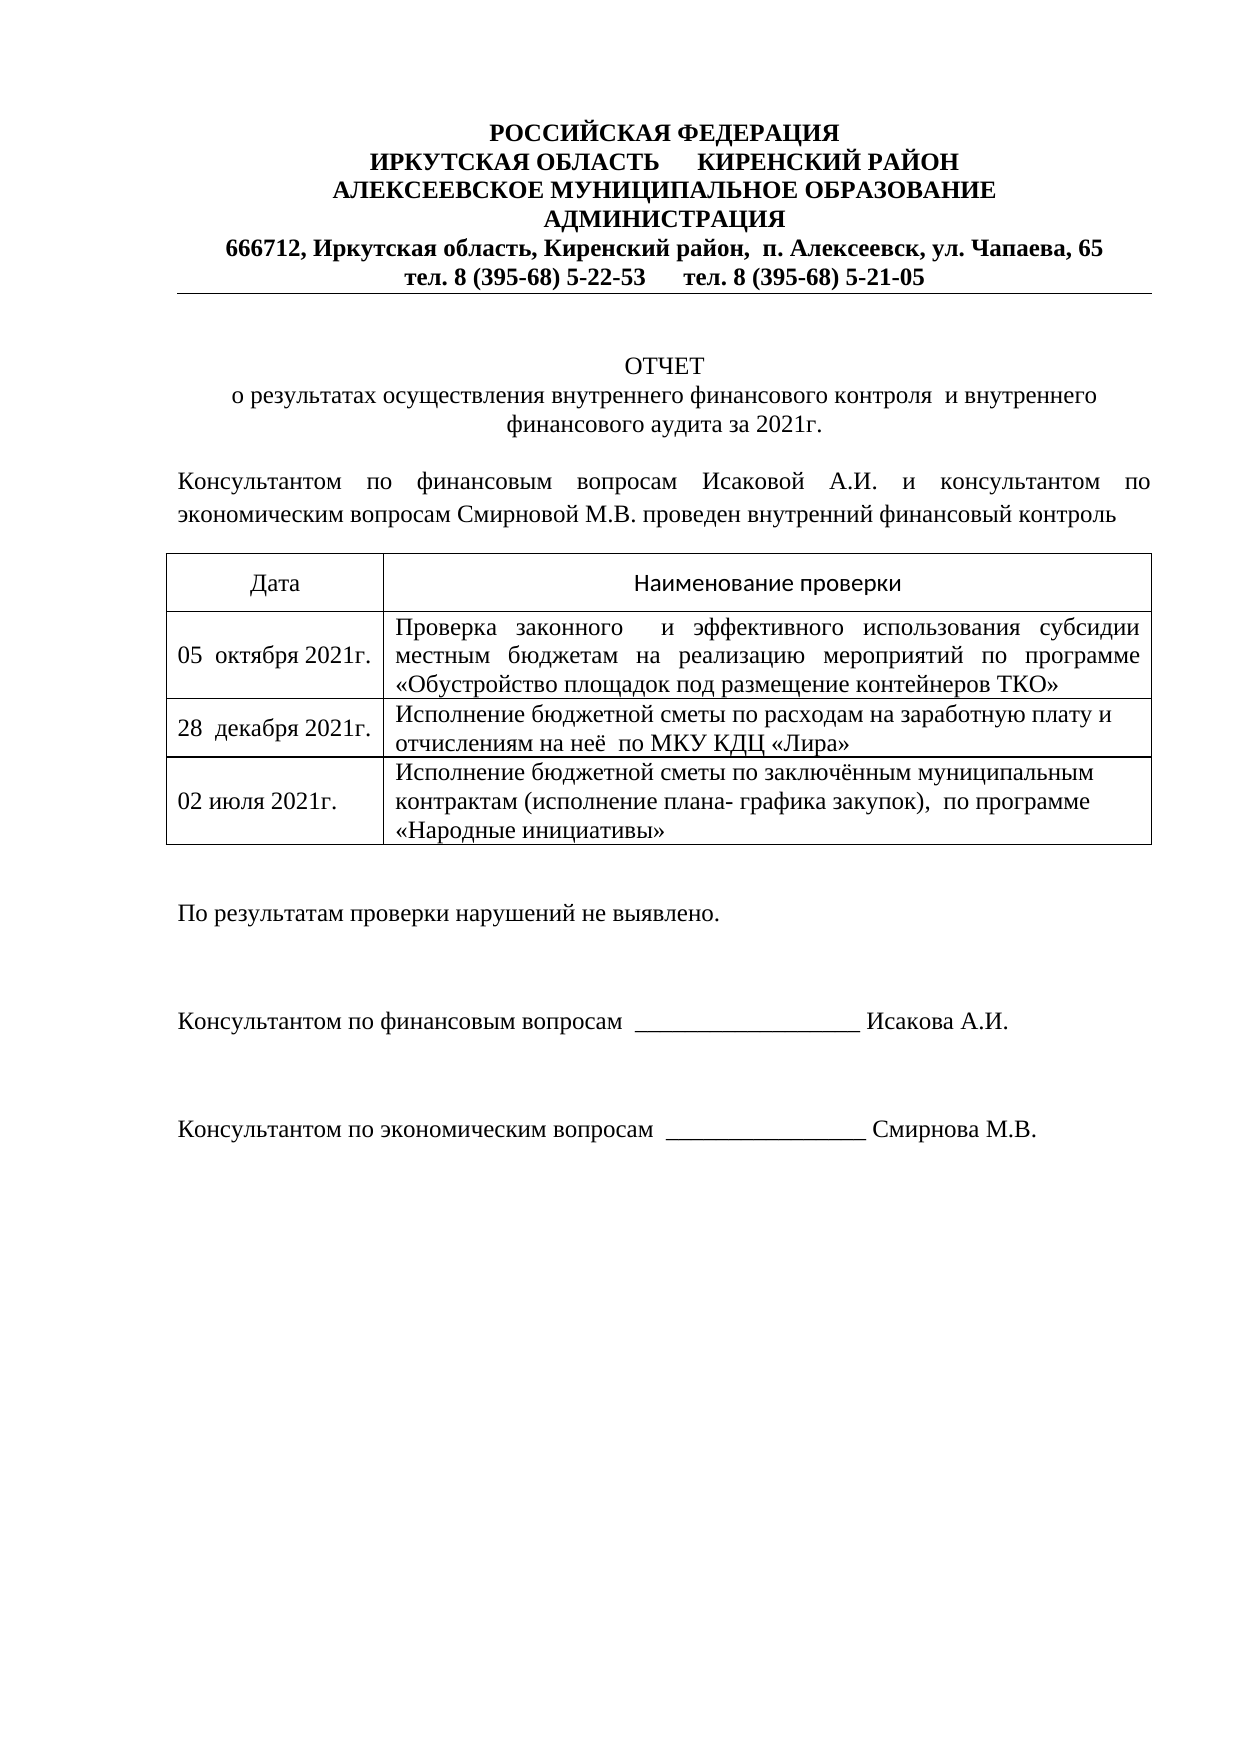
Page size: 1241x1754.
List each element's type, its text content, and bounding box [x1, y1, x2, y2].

table_cell Проверка законного и эффективного использования субсидии местным бюджетам на реализацию мероприятий по программе «Обустройство площадок под размещение контейнеров ТКО» [384, 612, 1151, 698]
table_header Наименование проверки [384, 554, 1151, 611]
text Консультантом по экономическим вопросам ________________ Смирнова М.В. [177, 1114, 1152, 1143]
table_cell 05 октября 2021г. [167, 612, 383, 698]
table_cell Исполнение бюджетной сметы по заключённым муниципальным контрактам (исполнение плана- графика закупок), по программе «Народные инициативы» [384, 758, 1151, 844]
table_cell 28 декабря 2021г. [167, 699, 383, 756]
text о результатах осуществления внутреннего финансового контроля и внутреннего финансового аудита за 2021г. [177, 380, 1152, 437]
table_header Дата [167, 554, 383, 611]
text ОТЧЕТ [177, 351, 1152, 380]
text ИРКУТСКАЯ ОБЛАСТЬ КИРЕНСКИЙ РАЙОН [177, 147, 1152, 176]
table_cell Исполнение бюджетной сметы по расходам на заработную плату и отчислениям на неё по МКУ КДЦ «Лира» [384, 699, 1151, 756]
text АДМИНИСТРАЦИЯ [177, 204, 1152, 233]
text Консультантом по финансовым вопросам __________________ Исакова А.И. [177, 1006, 1152, 1035]
text 666712, Иркутская область, Киренский район, п. Алексеевск, ул. Чапаева, 65 [177, 233, 1152, 262]
text Консультантом по финансовым вопросам Исаковой А.И. и консультантом по экономическим вопросам Смирновой М.В. проведен внутренний финансовый контроль [177, 466, 1152, 528]
text РОССИЙСКАЯ ФЕДЕРАЦИЯ [177, 118, 1152, 147]
text По результатам проверки нарушений не выявлено. [177, 898, 1152, 927]
text тел. 8 (395-68) 5-22-53 тел. 8 (395-68) 5-21-05 [177, 262, 1152, 293]
table_cell 02 июля 2021г. [167, 758, 383, 844]
text АЛЕКСЕЕВСКОЕ МУНИЦИПАЛЬНОЕ ОБРАЗОВАНИЕ [177, 176, 1152, 204]
